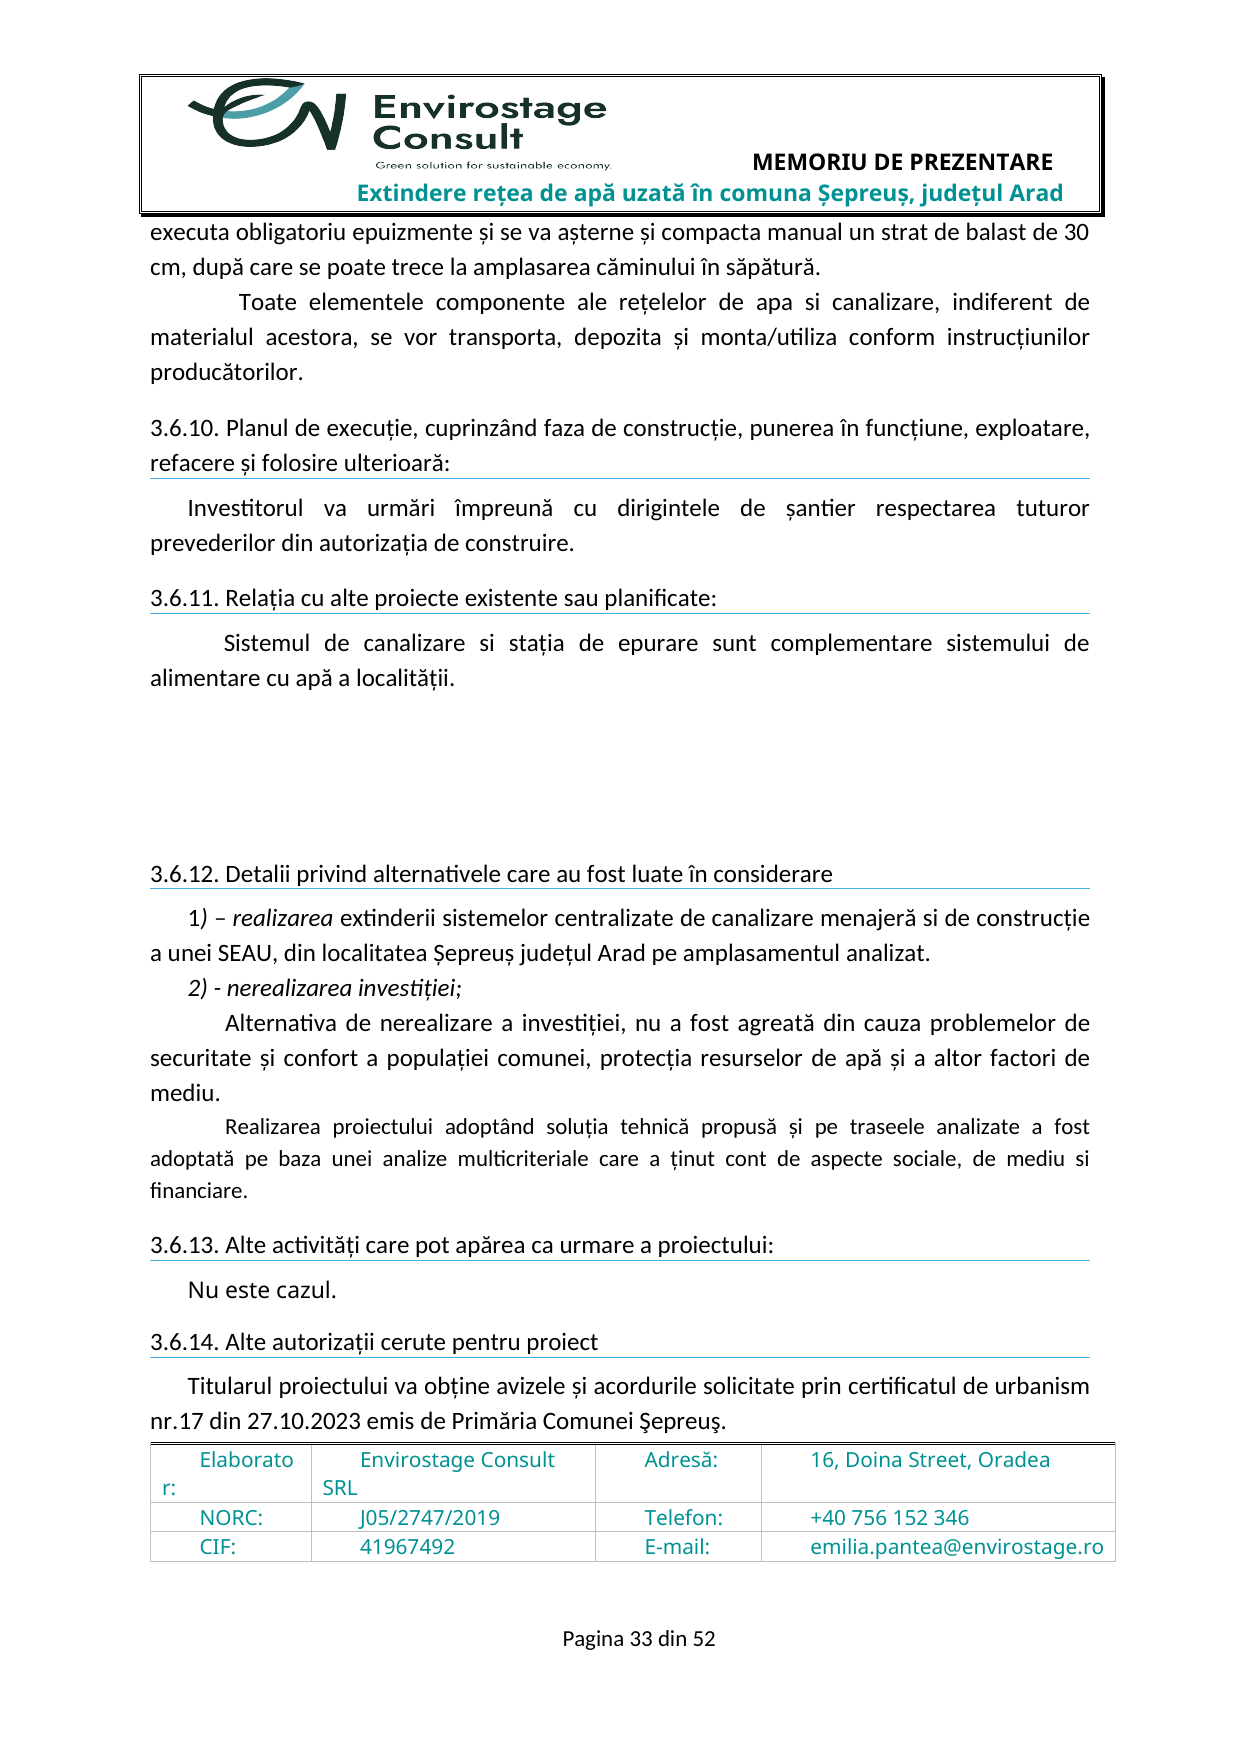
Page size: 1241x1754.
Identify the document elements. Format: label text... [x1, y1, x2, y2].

text Sistemul de canalizare si stația de epurare sunt complementare sistemului de alimentare cu apă a localității. [150, 627, 1090, 692]
subtitle 3.6.14. Alte autorizaţii cerute pentru proiect [150, 1326, 1090, 1357]
text Realizarea proiectului adoptând soluția tehnică propusă și pe traseele analizate a fost adoptată pe baza unei analize multicriteriale care a ținut cont de aspecte sociale, de mediu si financiare. [150, 1112, 1090, 1204]
text Toate elementele componente ale rețelelor de apa si canalizare, indiferent de materialul acestora, se vor transporta, depozita și monta/utiliza conform instrucțiunilor producătorilor. [150, 287, 1090, 387]
text Investitorul va urmări împreună cu dirigintele de şantier respectarea tuturor prevederilor din autorizaţia de construire. [150, 492, 1090, 557]
text 2) - nerealizarea investiţiei; [150, 972, 1090, 1003]
text Titularul proiectului va obţine avizele şi acordurile solicitate prin certificatul de urbanism nr.17 din 27.10.2023 emis de Primăria Comunei Şepreuş. [150, 1370, 1090, 1436]
picture [187, 78, 621, 171]
subtitle 3.6.10. Planul de execuţie, cuprinzând faza de construcţie, punerea în funcţiune, exploatare, refacere şi folosire ulterioară: [150, 412, 1090, 478]
subtitle 3.6.13. Alte activităţi care pot apărea ca urmare a proiectului: [150, 1229, 1090, 1260]
subtitle 3.6.12. Detalii privind alternativele care au fost luate în considerare [150, 858, 1090, 888]
text Nu este cazul. [150, 1274, 1090, 1305]
text Alternativa de nerealizare a investiţiei, nu a fost agreată din cauza problemelor de securitate şi confort a populației comunei, protecția resurselor de apă și a altor factori de mediu. [150, 1007, 1090, 1108]
text 1) – realizarea extinderii sistemelor centralizate de canalizare menajeră si de construcție a unei SEAU, din localitatea Șepreuș județul Arad pe amplasamentul analizat. [150, 902, 1090, 968]
subtitle 3.6.11. Relaţia cu alte proiecte existente sau planificate: [150, 583, 1090, 613]
